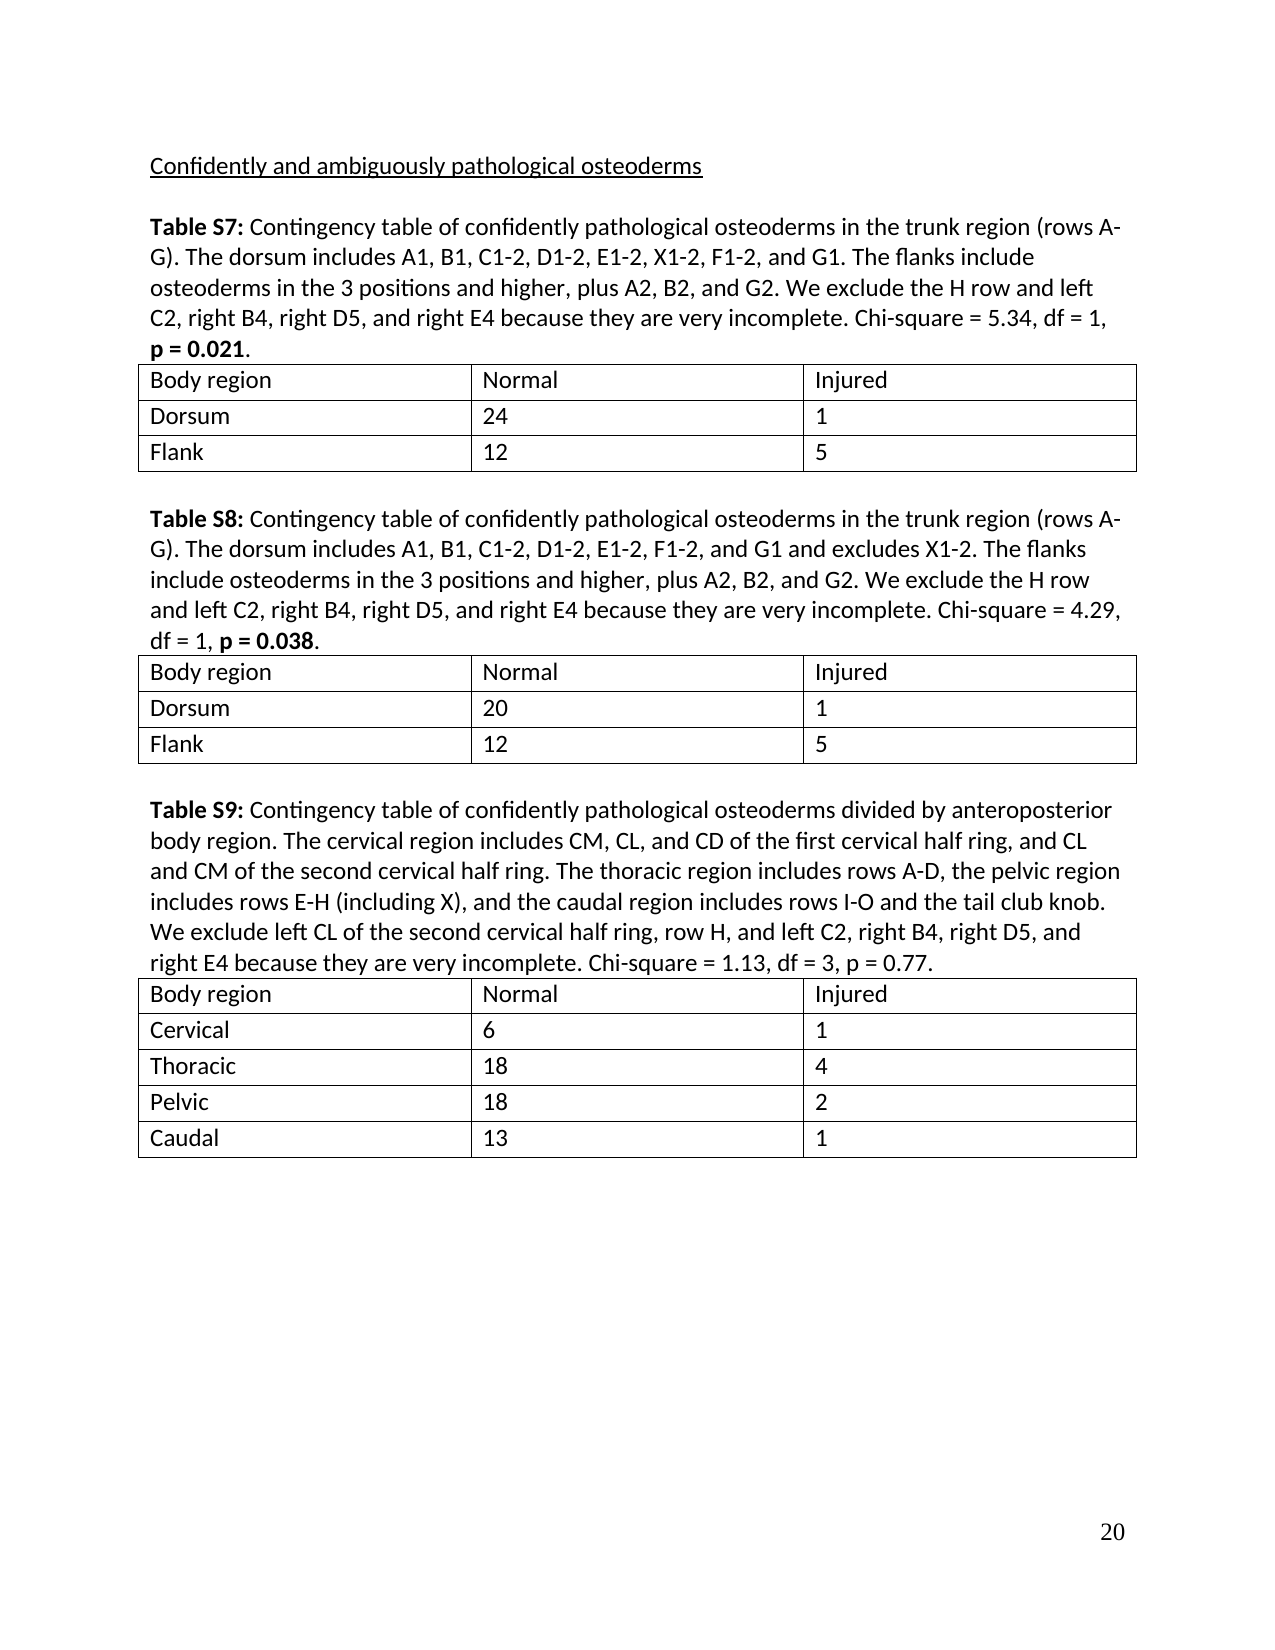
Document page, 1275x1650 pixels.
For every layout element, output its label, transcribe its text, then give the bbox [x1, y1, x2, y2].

table_cell 2 [804, 1086, 1136, 1121]
table_cell Dorsum [139, 692, 471, 727]
table_cell Pelvic [139, 1086, 471, 1121]
table_cell 12 [472, 436, 803, 471]
table_cell 5 [804, 436, 1136, 471]
table_header Body region [139, 365, 471, 399]
table_cell Dorsum [139, 401, 471, 435]
text Confidently and ambiguously pathological osteoderms [150, 150, 1125, 181]
table_cell 12 [472, 728, 803, 763]
table_cell 5 [804, 728, 1136, 763]
table_cell Flank [139, 728, 471, 763]
table_cell 18 [472, 1050, 803, 1085]
table_header Body region [139, 656, 471, 691]
table_header Normal [472, 979, 803, 1013]
table_header Injured [804, 979, 1136, 1013]
table_header Normal [472, 365, 803, 399]
table_cell 24 [472, 401, 803, 435]
table_header Injured [804, 656, 1136, 691]
table_cell Thoracic [139, 1050, 471, 1085]
table_cell Caudal [139, 1122, 471, 1157]
table_header Injured [804, 365, 1136, 399]
table_cell Cervical [139, 1014, 471, 1049]
table_cell 1 [804, 692, 1136, 727]
table_cell 1 [804, 1014, 1136, 1049]
text Table S8: Contingency table of confidently pathological osteoderms in the trunk region (rows A-G). The dorsum includes A1, B1, C1-2, D1-2, E1-2, F1-2, and G1 and excludes X1-2. The flanks include osteoderms in the 3 positions and higher, plus A2, B2, and G2. We exclude the H row and left C2, right B4, right D5, and right E4 because they are very incomplete. Chi-square = 4.29, df = 1, p = 0.038. [150, 503, 1125, 655]
table_cell 6 [472, 1014, 803, 1049]
table_cell Flank [139, 436, 471, 471]
table_cell 1 [804, 1122, 1136, 1157]
table_cell 1 [804, 401, 1136, 435]
table_cell 20 [472, 692, 803, 727]
text Table S7: Contingency table of confidently pathological osteoderms in the trunk region (rows A-G). The dorsum includes A1, B1, C1-2, D1-2, E1-2, X1-2, F1-2, and G1. The flanks include osteoderms in the 3 positions and higher, plus A2, B2, and G2. We exclude the H row and left C2, right B4, right D5, and right E4 because they are very incomplete. Chi-square = 5.34, df = 1, p = 0.021. [150, 211, 1125, 364]
text Table S9: Contingency table of confidently pathological osteoderms divided by anteroposterior body region. The cervical region includes CM, CL, and CD of the first cervical half ring, and CL and CM of the second cervical half ring. The thoracic region includes rows A-D, the pelvic region includes rows E-H (including X), and the caudal region includes rows I-O and the tail club knob. We exclude left CL of the second cervical half ring, row H, and left C2, right B4, right D5, and right E4 because they are very incomplete. Chi-square = 1.13, df = 3, p = 0.77. [150, 794, 1125, 977]
table_cell 13 [472, 1122, 803, 1157]
table_header Body region [139, 979, 471, 1013]
table_header Normal [472, 656, 803, 691]
table_cell 4 [804, 1050, 1136, 1085]
table_cell 18 [472, 1086, 803, 1121]
